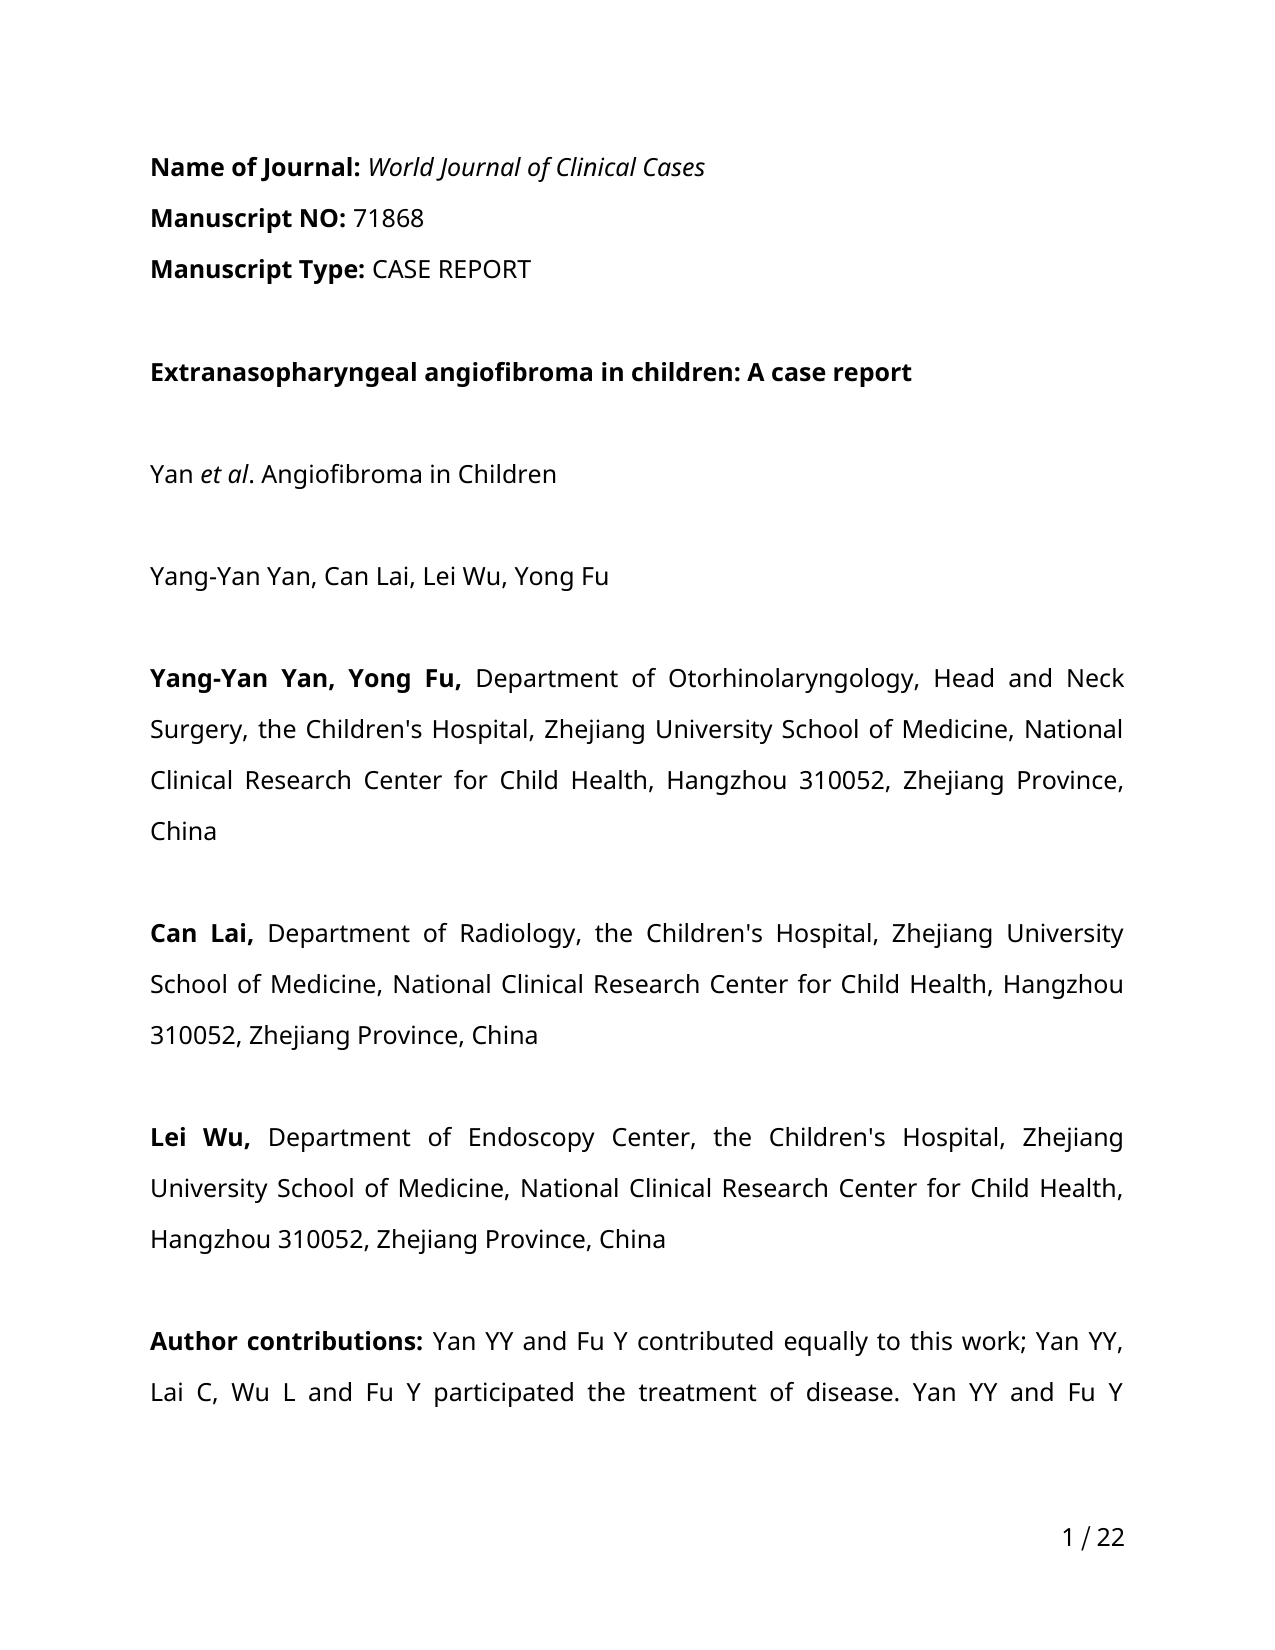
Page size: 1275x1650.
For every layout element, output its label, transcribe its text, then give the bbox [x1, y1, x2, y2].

text Yang-Yan Yan, Yong Fu, Department of Otorhinolaryngology, Head and Neck Surgery, the Children's Hospital, Zhejiang University School of Medicine, National Clinical Research Center for Child Health, Hangzhou 310052, Zhejiang Province, China [150, 660, 1125, 848]
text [150, 1324, 1125, 1409]
text Can Lai, Department of Radiology, the Children's Hospital, Zhejiang University School of Medicine, National Clinical Research Center for Child Health, Hangzhou 310052, Zhejiang Province, China [150, 916, 1125, 1052]
text Extranasopharyngeal angiofibroma in children: A case report [150, 354, 1125, 388]
text Manuscript Type: CASE REPORT [150, 252, 1125, 286]
text Lei Wu, Department of Endoscopy Center, the Children's Hospital, Zhejiang University School of Medicine, National Clinical Research Center for Child Health, Hangzhou 310052, Zhejiang Province, China [150, 1120, 1125, 1256]
text Manuscript NO: 71868 [150, 201, 1125, 235]
text Yang-Yan Yan, Can Lai, Lei Wu, Yong Fu [150, 558, 1125, 592]
text Yan et al. Angiofibroma in Children [150, 456, 1125, 490]
text Name of Journal: World Journal of Clinical Cases [150, 150, 1125, 184]
